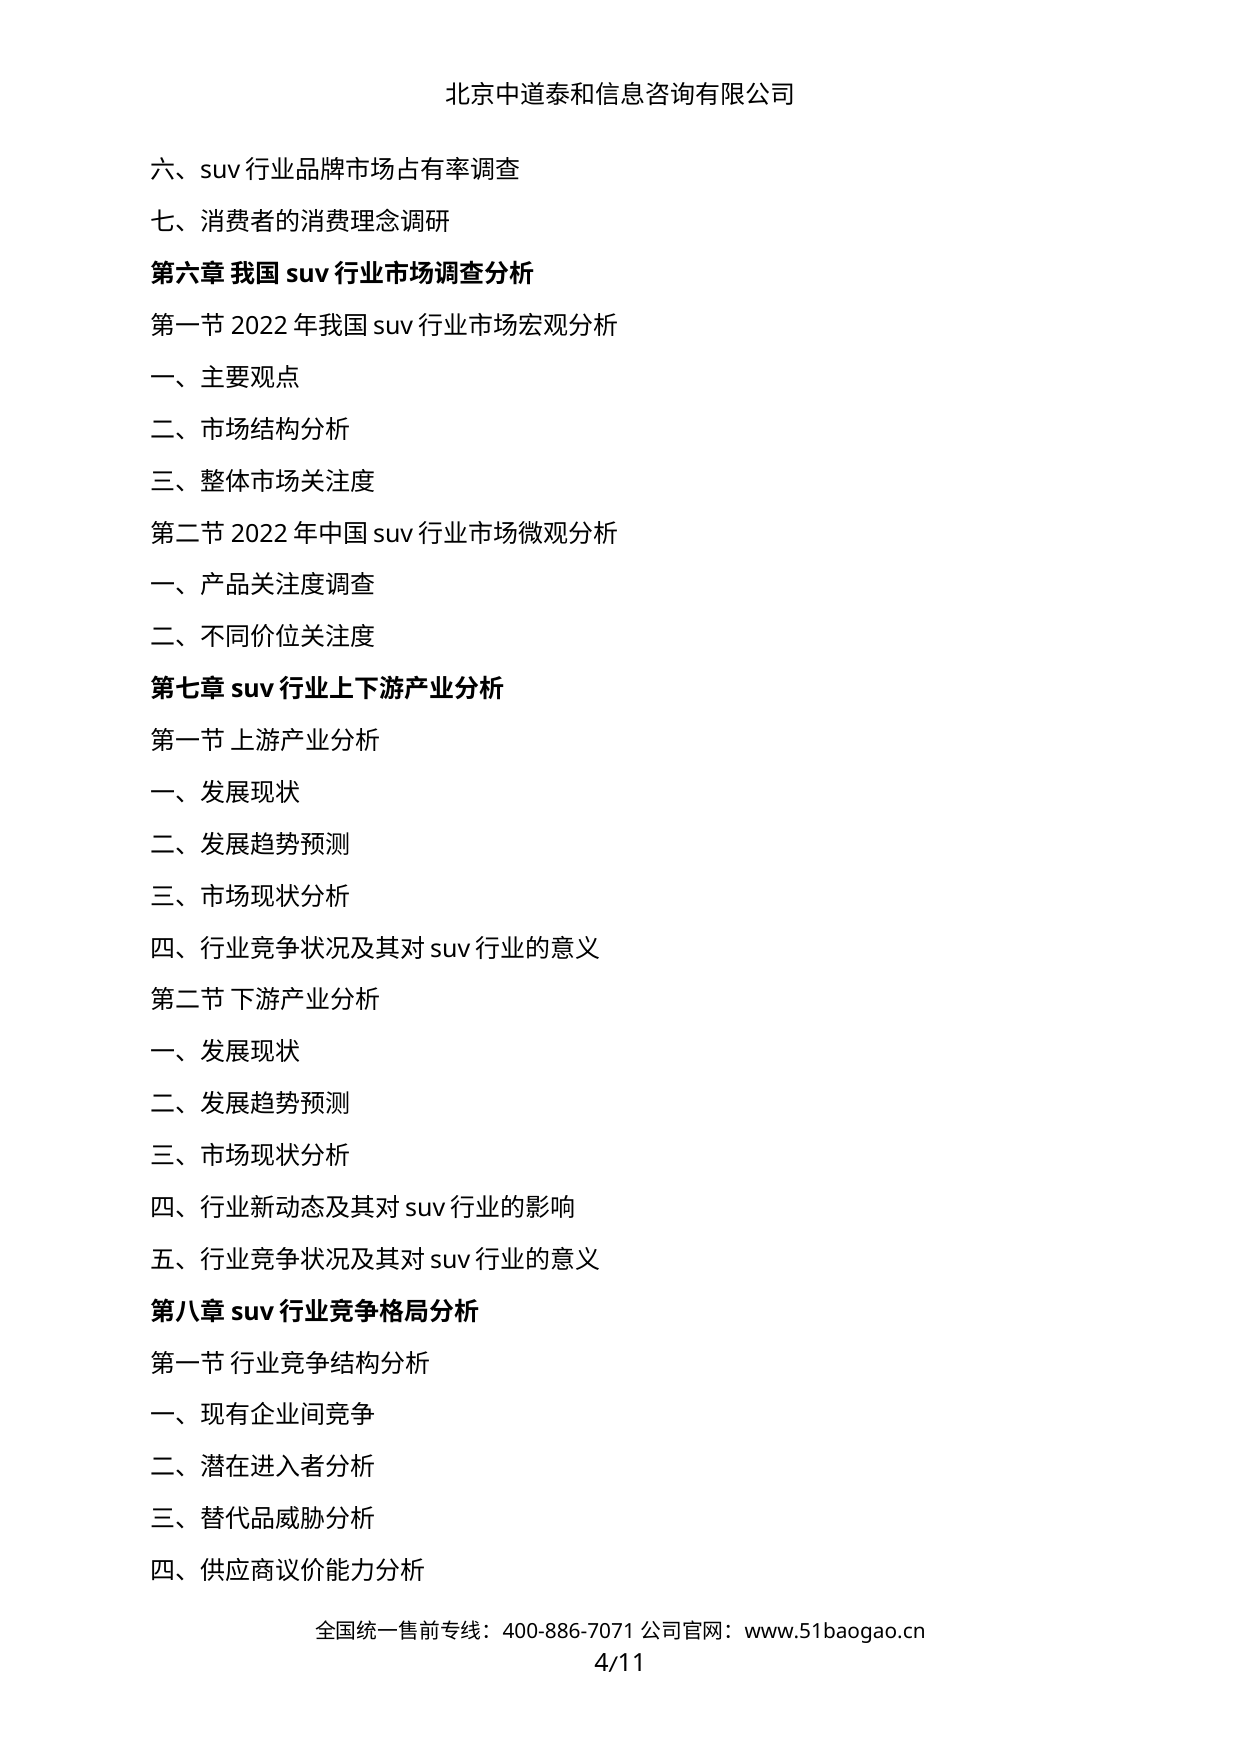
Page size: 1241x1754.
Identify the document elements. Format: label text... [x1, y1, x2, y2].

text 三、市场现状分析 [150, 876, 1090, 912]
text 第八章 suv行业竞争格局分析 [150, 1291, 1090, 1327]
text 二、潜在进入者分析 [150, 1447, 1090, 1483]
text 第一节 上游产业分析 [150, 721, 1090, 757]
text 第一节 行业竞争结构分析 [150, 1343, 1090, 1379]
text 一、发展现状 [150, 772, 1090, 809]
text 第七章 suv行业上下游产业分析 [150, 669, 1090, 705]
text 第二节 2022年中国suv行业市场微观分析 [150, 513, 1090, 549]
text 一、产品关注度调查 [150, 565, 1090, 601]
text 三、市场现状分析 [150, 1136, 1090, 1172]
text 二、发展趋势预测 [150, 1084, 1090, 1120]
text 第二节 下游产业分析 [150, 980, 1090, 1016]
text 一、发展现状 [150, 1032, 1090, 1068]
text 四、供应商议价能力分析 [150, 1551, 1090, 1587]
text 四、行业新动态及其对suv行业的影响 [150, 1187, 1090, 1224]
text 五、行业竞争状况及其对suv行业的意义 [150, 1239, 1090, 1276]
text 三、替代品威胁分析 [150, 1499, 1090, 1535]
text 二、发展趋势预测 [150, 824, 1090, 861]
text 一、现有企业间竞争 [150, 1395, 1090, 1431]
text 六、suv行业品牌市场占有率调查 [150, 150, 1090, 186]
text 第一节 2022年我国suv行业市场宏观分析 [150, 306, 1090, 342]
text 四、行业竞争状况及其对suv行业的意义 [150, 928, 1090, 964]
text 二、市场结构分析 [150, 409, 1090, 446]
text 七、消费者的消费理念调研 [150, 202, 1090, 238]
text 二、不同价位关注度 [150, 617, 1090, 653]
text 三、整体市场关注度 [150, 461, 1090, 497]
text 一、主要观点 [150, 357, 1090, 394]
text 第六章 我国suv行业市场调查分析 [150, 254, 1090, 290]
